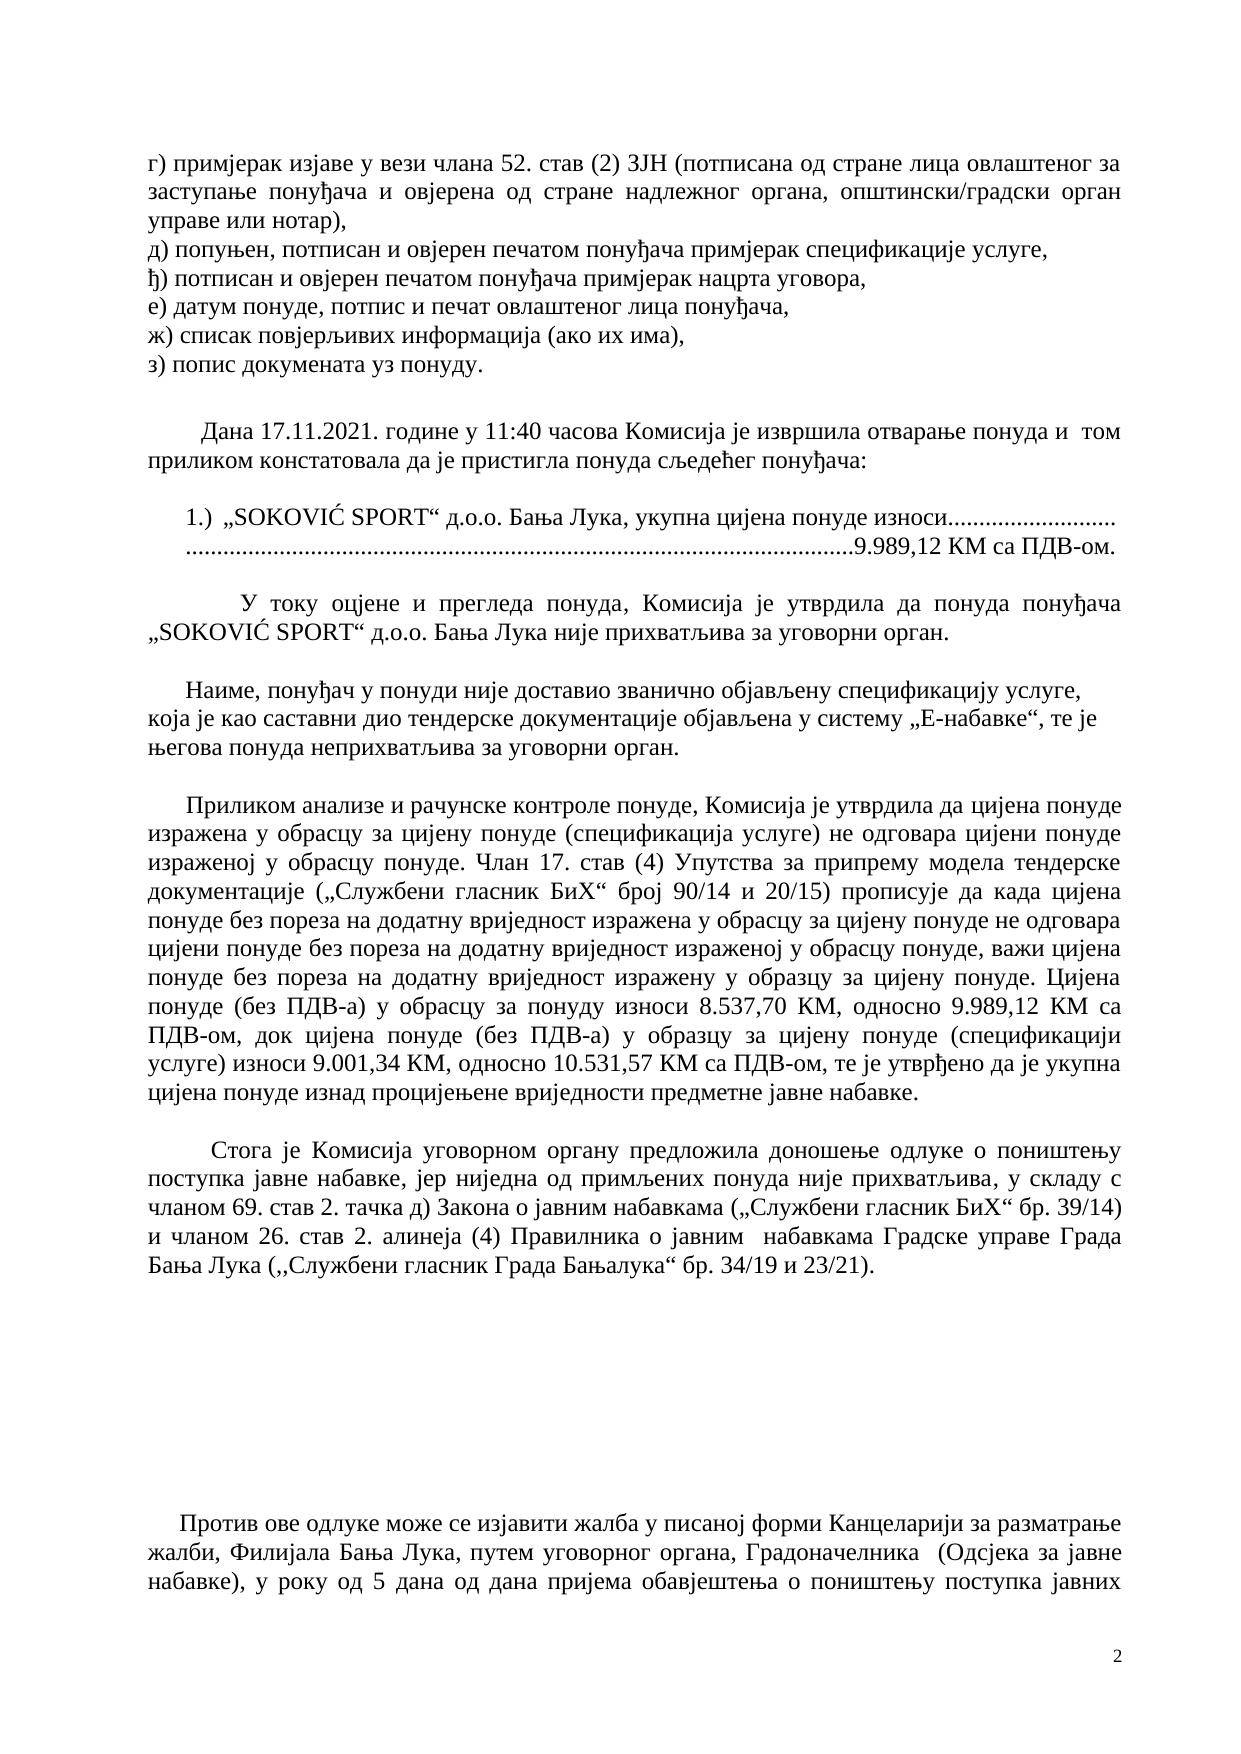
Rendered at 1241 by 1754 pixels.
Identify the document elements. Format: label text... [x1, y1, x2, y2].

text ж) списак повјерљивих информација (ако их има), [148, 320, 1122, 349]
text з) попис докумената уз понуду. [148, 349, 1122, 378]
text Дана 17.11.2021. године у 11:40 часова Комисија је извршила отварање понуда и том приликом констатовала да је пристигла понуда сљедећег понуђача: [148, 416, 1122, 473]
text г) примјерак изјаве у вези члана 52. став (2) ЗЈН (потписана од стране лица овлаштеног за заступање понуђача и овјерена од стране надлежног органа, општински/градски орган управе или нотар), [148, 148, 1122, 234]
text Приликом анализе и рачунске контроле понуде, Комисија је утврдила да цијена понуде изражена у обрасцу за цијену понуде (спецификација услуге) не одговара цијени понуде израженој у обрасцу понуде. Члан 17. став (4) Упутства за припрему модела тендерске документације („Службени гласник БиХ“ број 90/14 и 20/15) прописује да када цијена понуде без пореза на додатну вриједност изражена у обрасцу за цијену понуде не одговара цијени понуде без пореза на додатну вриједност израженој у обрасцу понуде, важи цијена понуде без пореза на додатну вриједност изражену у образцу за цијену понуде. Цијена понуде (без ПДВ-а) у обрасцу за понуду износи 8.537,70 КМ, односно 9.989,12 КМ са ПДВ-ом, док цијена понуде (без ПДВ-а) у образцу за цијену понуде (спецификацији услуге) износи 9.001,34 КМ, односно 10.531,57 КМ са ПДВ-ом, те је утврђено да је укупна цијена понуде изнад процијењене вриједности предметне јавне набавке. [148, 790, 1122, 1106]
list „SOKOVIĆ SPORT“ д.о.о. Бања Лука, укупна цијена понуде износи........................... [185, 502, 1122, 531]
text е) датум понуде, потпис и печат овлаштеног лица понуђача, [148, 291, 1122, 320]
text ђ) потписан и овјерен печатом понуђача примјерак нацрта уговора, [148, 263, 1122, 291]
text д) попуњен, потписан и овјерен печатом понуђача примјерак спецификације услуге, [148, 234, 1122, 263]
text У току оцјене и прегледа понуда, Комисија је утврдила да понуда понуђача „SOKOVIĆ SPORT“ д.о.о. Бања Лука није прихватљива за уговорни орган. [148, 588, 1122, 646]
text Стога је Комисија уговорном органу предложила доношење одлуке о поништењу поступка јавне набавке, јер ниједна од примљених понуда није прихватљива, у складу с чланом 69. став 2. тачка д) Закона о јавним набавкама („Службени гласник БиХ“ бр. 39/14) и чланом 26. став 2. алинеја (4) Правилника о јавним набавкама Градске управе Града Бања Лука (,,Службени гласник Града Бањалука“ бр. 34/19 и 23/21). [148, 1135, 1122, 1278]
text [148, 1508, 1122, 1595]
text ...........................................................................................................9.989,12 КМ са ПДВ-ом. [148, 531, 1122, 560]
text Наиме, понуђач у понуди није доставио званично објављену спецификацију услуге, која је као саставни дио тендерске документације објављена у систему „Е-набавке“, те је његова понуда неприхватљива за уговорни орган. [148, 675, 1122, 761]
